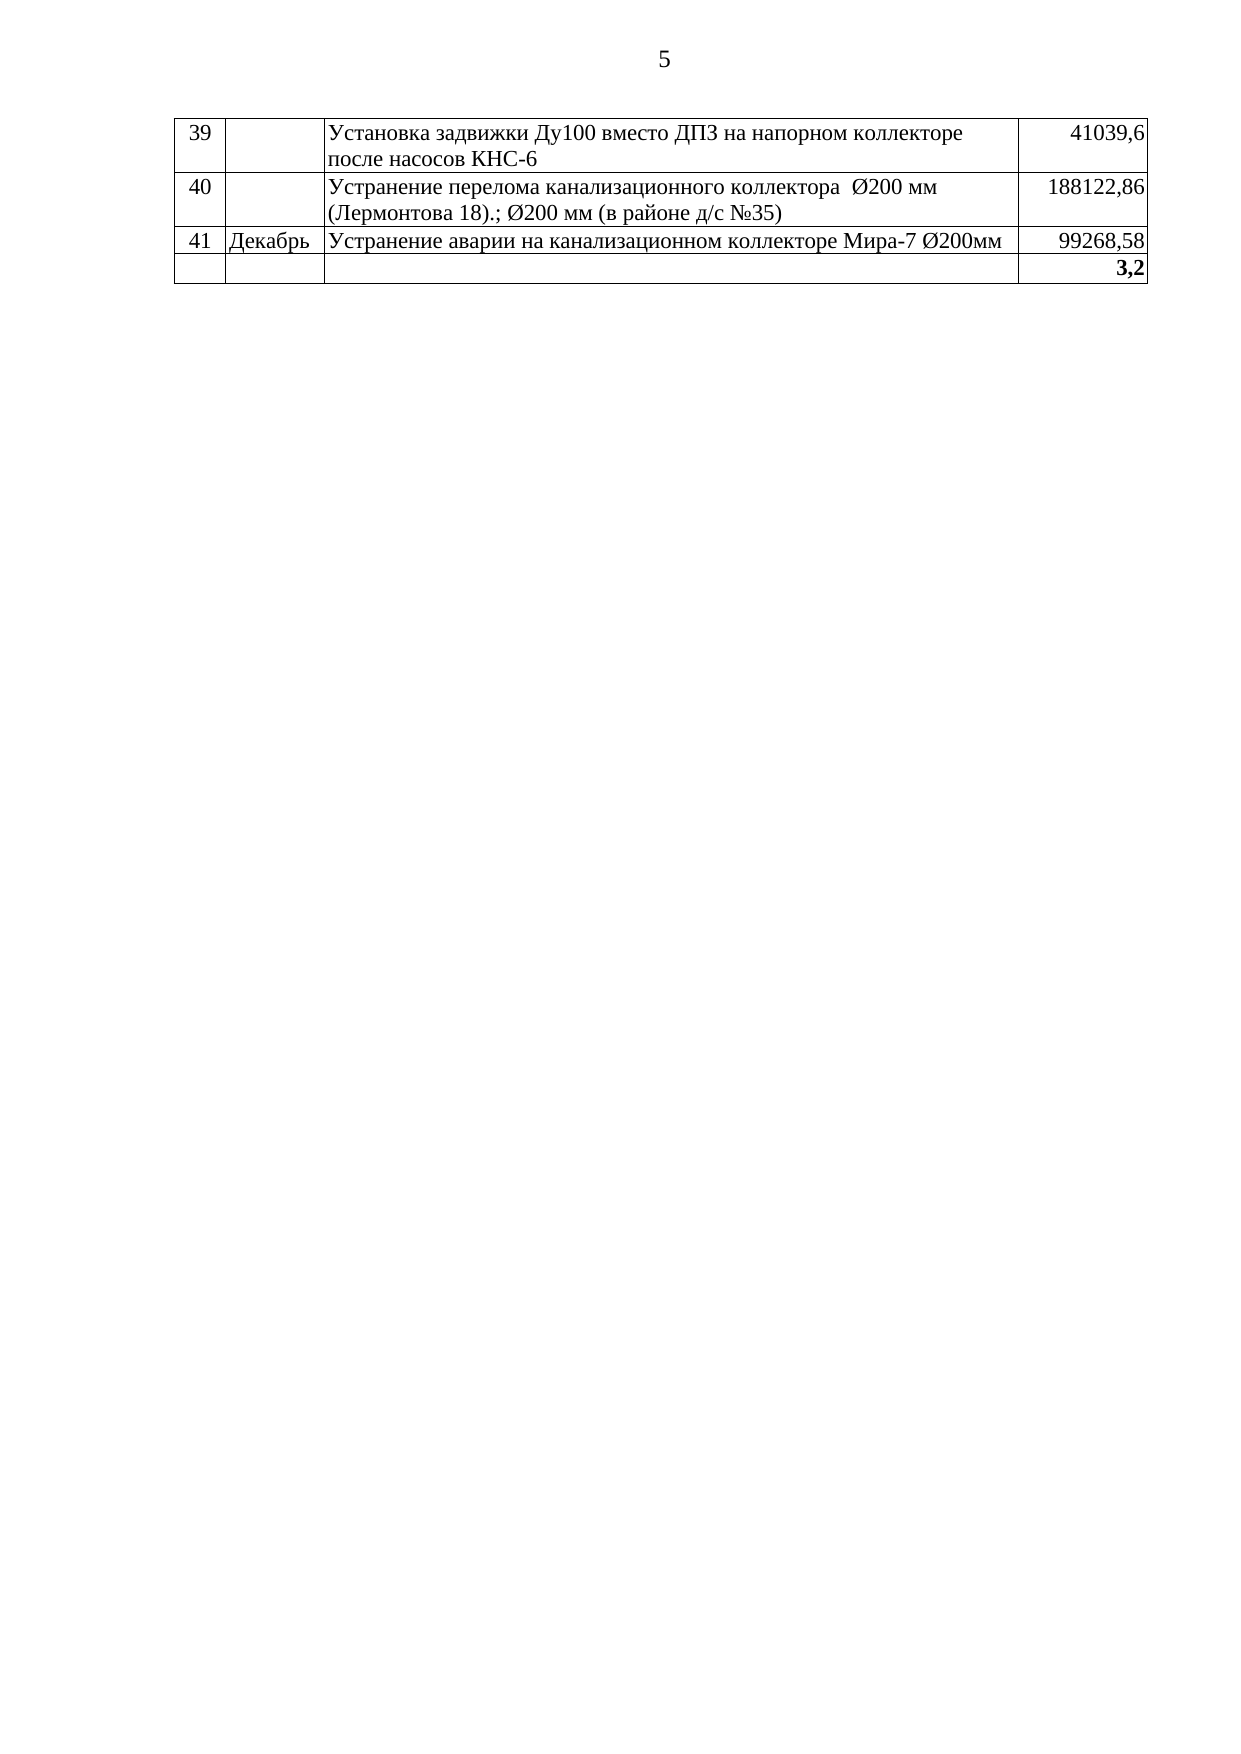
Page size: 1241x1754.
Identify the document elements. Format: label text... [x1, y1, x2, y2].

table_cell [226, 173, 324, 226]
table_cell 41039,6 [1019, 119, 1147, 172]
table_cell 99268,58 [1019, 227, 1147, 253]
table_cell 41 [175, 227, 225, 253]
table_cell [175, 254, 225, 283]
table_cell 3,2 [1019, 254, 1147, 283]
table_cell [226, 254, 324, 283]
table_cell 40 [175, 173, 225, 226]
table_cell Устранение аварии на канализационном коллекторе Мира-7 Ø200мм [325, 227, 1018, 253]
table_cell 188122,86 [1019, 173, 1147, 226]
table_cell 39 [175, 119, 225, 172]
table_cell Установка задвижки Ду100 вместо ДПЗ на напорном коллекторе после насосов КНС-6 [325, 119, 1018, 172]
table_cell Устранение перелома канализационного коллектора Ø200 мм (Лермонтова 18).; Ø200 мм (в районе д/с №35) [325, 173, 1018, 226]
table_cell [325, 254, 1018, 283]
table_cell Декабрь [226, 227, 324, 253]
table_cell [226, 119, 324, 172]
